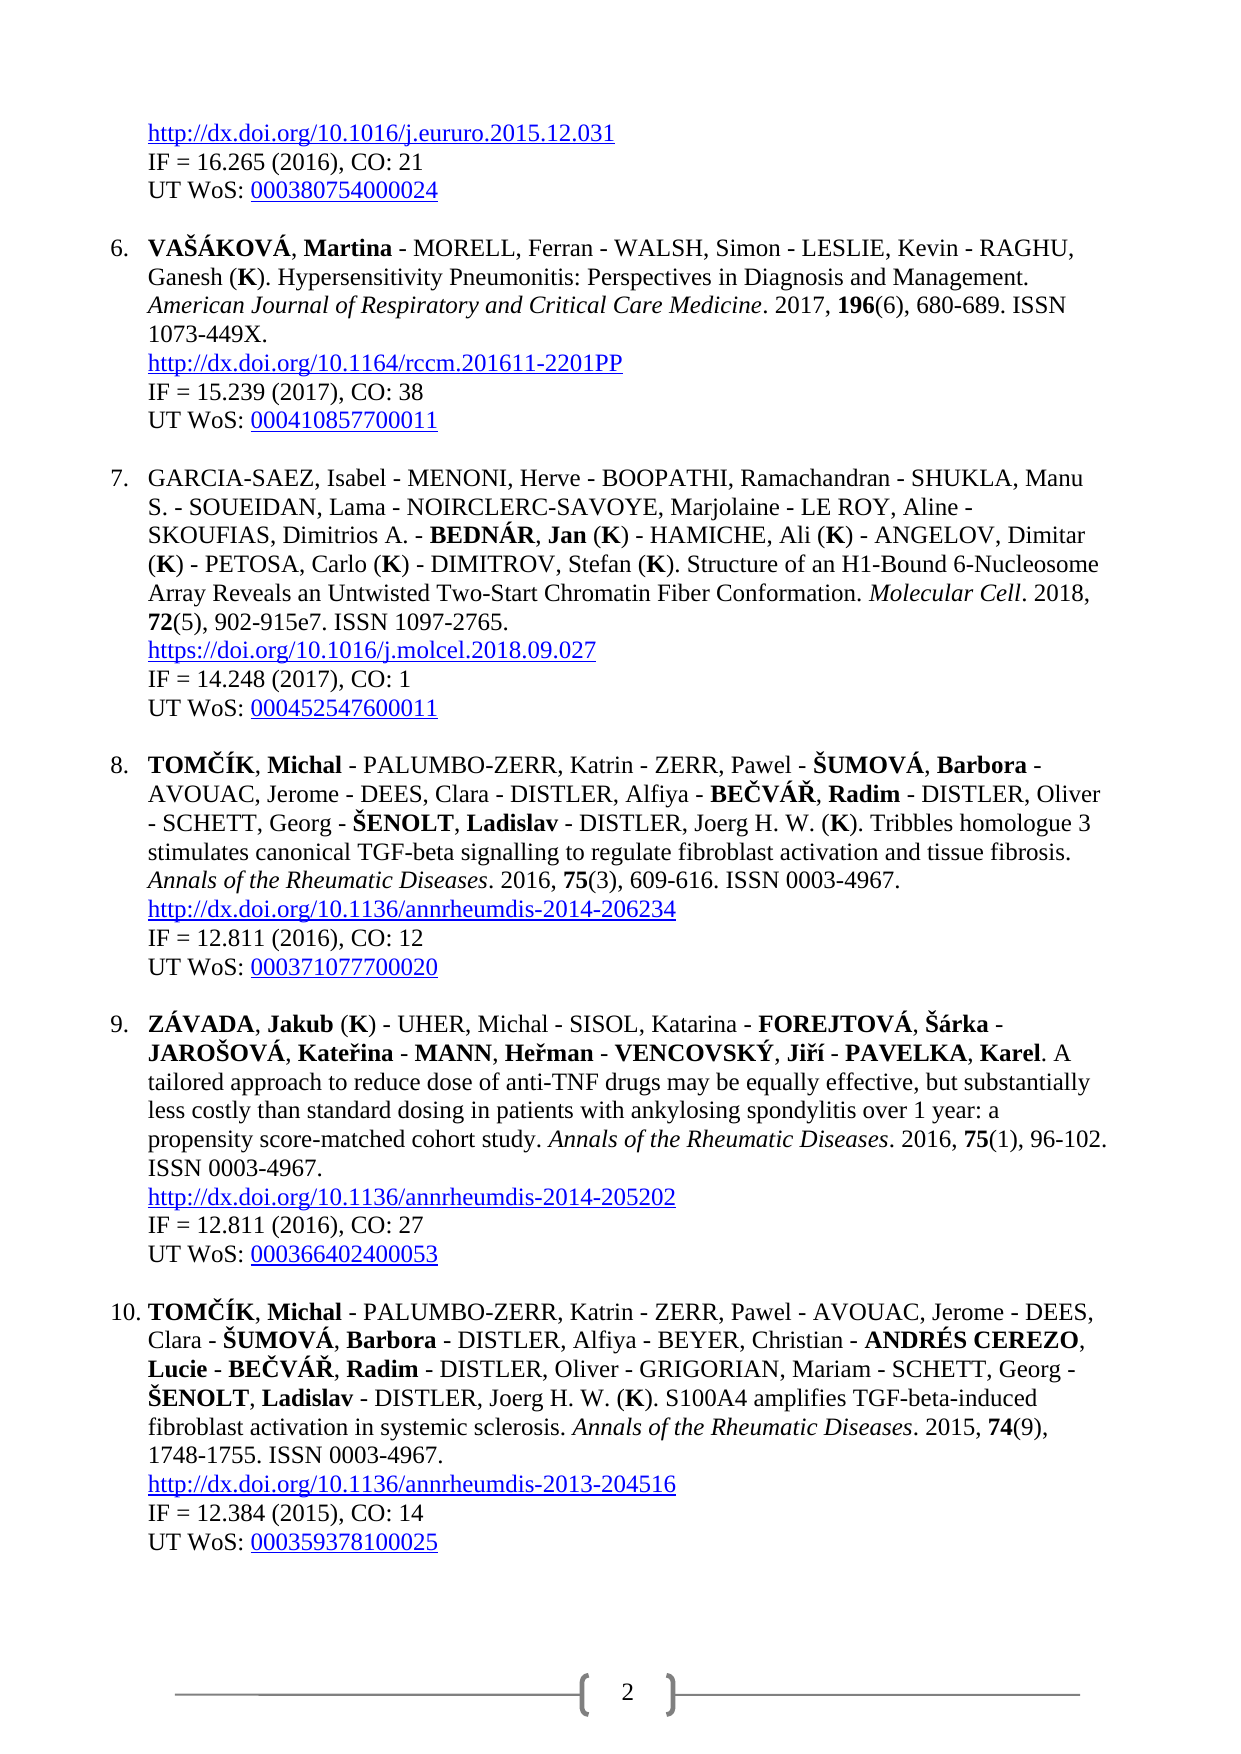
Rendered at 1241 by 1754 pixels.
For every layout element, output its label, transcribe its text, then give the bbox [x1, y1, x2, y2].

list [110, 118, 1107, 233]
list TOMČÍK, Michal - PALUMBO-ZERR, Katrin - ZERR, Pawel - AVOUAC, Jerome - DEES, Clara - ŠUMOVÁ, Barbora - DISTLER, Alfiya - BEYER, Christian - ANDRÉS CEREZO, Lucie - BEČVÁŘ, Radim - DISTLER, Oliver - GRIGORIAN, Mariam - SCHETT, Georg - ŠENOLT, Ladislav - DISTLER, Joerg H. W. (K). S100A4 amplifies TGF-beta-induced fibroblast activation in systemic sclerosis. Annals of the Rheumatic Diseases. 2015, 74(9), 1748-1755. ISSN 0003-4967. http://dx.doi.org/10.1136/annrheumdis-2013-204516 IF = 12.384 (2015), CO: 14 UT WoS: 000359378100025 [110, 1297, 1107, 1584]
list GARCIA-SAEZ, Isabel - MENONI, Herve - BOOPATHI, Ramachandran - SHUKLA, Manu S. - SOUEIDAN, Lama - NOIRCLERC-SAVOYE, Marjolaine - LE ROY, Aline - SKOUFIAS, Dimitrios A. - BEDNÁR, Jan (K) - HAMICHE, Ali (K) - ANGELOV, Dimitar (K) - PETOSA, Carlo (K) - DIMITROV, Stefan (K). Structure of an H1-Bound 6-Nucleosome Array Reveals an Untwisted Two-Start Chromatin Fiber Conformation. Molecular Cell. 2018, 72(5), 902-915e7. ISSN 1097-2765. https://doi.org/10.1016/j.molcel.2018.09.027 IF = 14.248 (2017), CO: 1 UT WoS: 000452547600011 [110, 463, 1107, 722]
list VAŠÁKOVÁ, Martina - MORELL, Ferran - WALSH, Simon - LESLIE, Kevin - RAGHU, Ganesh (K). Hypersensitivity Pneumonitis: Perspectives in Diagnosis and Management. American Journal of Respiratory and Critical Care Medicine. 2017, 196(6), 680-689. ISSN 1073-449X. http://dx.doi.org/10.1164/rccm.201611-2201PP IF = 15.239 (2017), CO: 38 UT WoS: 000410857700011 [110, 233, 1107, 463]
list TOMČÍK, Michal - PALUMBO-ZERR, Katrin - ZERR, Pawel - ŠUMOVÁ, Barbora - AVOUAC, Jerome - DEES, Clara - DISTLER, Alfiya - BEČVÁŘ, Radim - DISTLER, Oliver - SCHETT, Georg - ŠENOLT, Ladislav - DISTLER, Joerg H. W. (K). Tribbles homologue 3 stimulates canonical TGF-beta signalling to regulate fibroblast activation and tissue fibrosis. Annals of the Rheumatic Diseases. 2016, 75(3), 609-616. ISSN 0003-4967. http://dx.doi.org/10.1136/annrheumdis-2014-206234 IF = 12.811 (2016), CO: 12 UT WoS: 000371077700020 [110, 751, 1107, 1009]
list ZÁVADA, Jakub (K) - UHER, Michal - SISOL, Katarina - FOREJTOVÁ, Šárka - JAROŠOVÁ, Kateřina - MANN, Heřman - VENCOVSKÝ, Jiří - PAVELKA, Karel. A tailored approach to reduce dose of anti-TNF drugs may be equally effective, but substantially less costly than standard dosing in patients with ankylosing spondylitis over 1 year: a propensity score-matched cohort study. Annals of the Rheumatic Diseases. 2016, 75(1), 96-102. ISSN 0003-4967. http://dx.doi.org/10.1136/annrheumdis-2014-205202 IF = 12.811 (2016), CO: 27 UT WoS: 000366402400053 [110, 1009, 1107, 1297]
